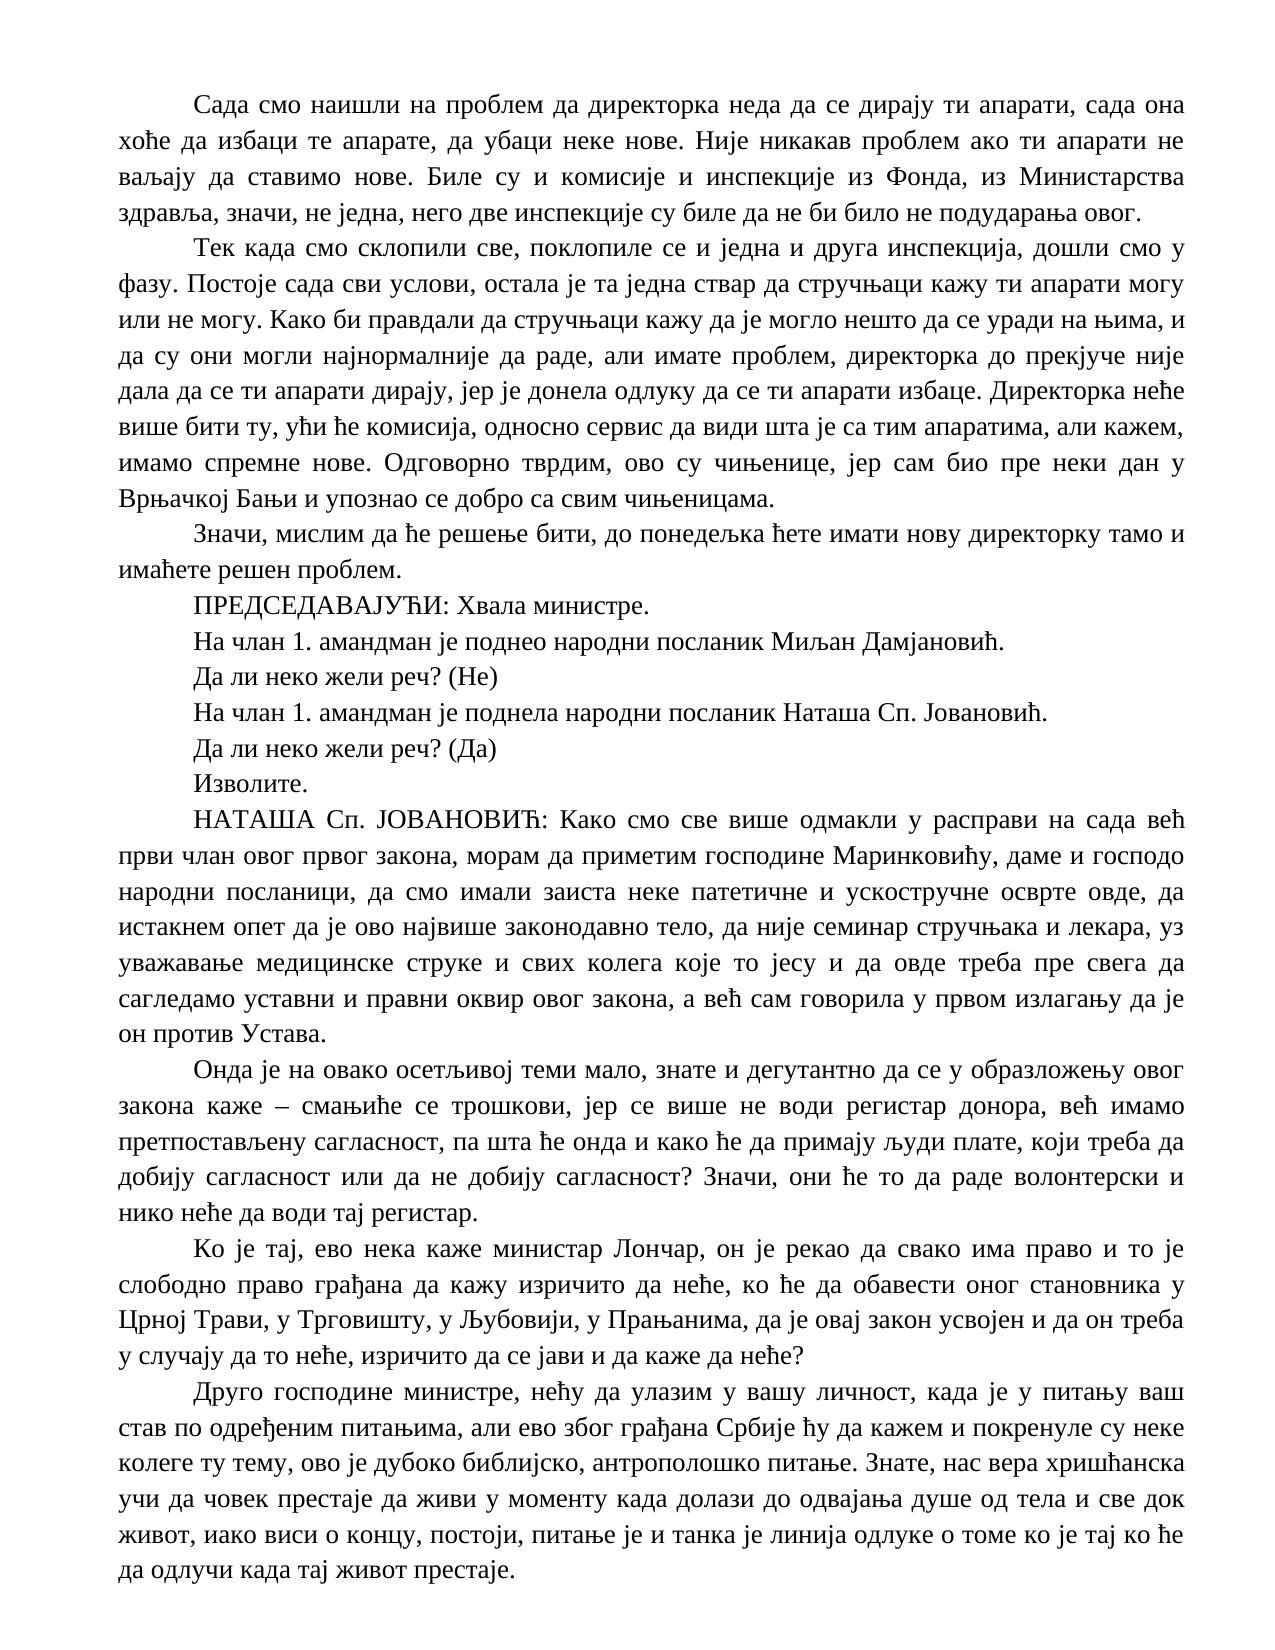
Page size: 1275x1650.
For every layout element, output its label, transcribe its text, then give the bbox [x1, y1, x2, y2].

text Значи, мислим да ће решење бити, до понедељка ћете имати нову директорку тамо и имаћете решен проблем. [118, 517, 1186, 584]
text НАТАША Сп. ЈОВАНОВИЋ: Како смо све више одмакли у расправи на сада већ први члан овог првог закона, морам да приметим господине Маринковићу, даме и господо народни посланици, да смо имали заиста неке патетичне и ускостручне осврте овде, да истакнем опет да је ово највише законодавно тело, да није семинар стручњака и лекара, уз уважавање медицинске струке и свих колега које то јесу и да овде треба пре свега да сагледамо уставни и правни оквир овог закона, а већ сам говорила у првом излагању да је он против Устава. [118, 803, 1186, 1049]
text Изволите. [118, 767, 1186, 799]
text На члан 1. амандман је поднео народни посланик Миљан Дамјановић. [118, 624, 1186, 656]
text ПРЕДСЕДАВАЈУЋИ: Хвала министре. [118, 589, 1186, 620]
text Да ли неко жели реч? (Да) [118, 732, 1186, 763]
text Онда је на овако осетљивој теми мало, знате и дегутантно да се у образложењу овог закона каже – смањиће се трошкови, јер се више не води регистар донора, већ имамо претпостављену сагласност, па шта ће онда и како ће да примају људи плате, који треба да добију сагласност или да не добију сагласност? Значи, они ће то да раде волонтерски и нико неће да води тај регистар. [118, 1053, 1186, 1227]
text Тек када смо склопили све, поклопиле се и једна и друга инспекција, дошли смо у фазу. Постоје сада сви услови, остала је та једна ствар да стручњаци кажу ти апарати могу или не могу. Како би правдали да стручњаци кажу да је могло нешто да се уради на њима, и да су они могли најнормалније да раде, али имате проблем, директорка до прекјуче није дала да се ти апарати дирају, јер је донела одлуку да се ти апарати избаце. Директорка неће више бити ту, ући ће комисија, односно сервис да види шта је са тим апаратима, али кажем, имамо спремне нове. Одговорно тврдим, ово су чињенице, јер сам био пре неки дан у Врњачкој Бањи и упознао се добро са свим чињеницама. [118, 232, 1186, 513]
text Сада смо наишли на проблем да директорка неда да се дирају ти апарати, сада она хоће да избаци те апарате, да убаци неке нове. Није никакав проблем ако ти апарати не ваљају да ставимо нове. Биле су и комисије и инспекције из Фонда, из Министарства здравља, значи, не једна, него две инспекције су биле да не би било не подударања овог. [118, 89, 1186, 227]
text Да ли неко жели реч? (Не) [118, 660, 1186, 691]
text Ко је тај, ево нека каже министар Лончар, он је рекао да свако има право и то је слободно право грађана да кажу изричито да неће, ко ће да обавести оног становника у Црној Трави, у Трговишту, у Љубовији, у Прањанима, да је овај закон усвојен и да он треба у случају да то неће, изричито да се јави и да каже да неће? [118, 1232, 1186, 1370]
text Друго господине министре, нећу да улазим у вашу личност, када је у питању ваш став по одређеним питањима, али ево због грађана Србије ћу да кажем и покренуле су неке колеге ту тему, ово је дубоко библијско, антрополошко питање. Знате, нас вера хришћанска учи да човек престаје да живи у моменту када долази до одвајања душе од тела и све док живот, иако виси о концу, постоји, питање је и танка је линија одлуке о томе ко је тај ко ће да одлучи када тај живот престаје. [118, 1375, 1186, 1585]
text На члан 1. амандман је поднела народни посланик Наташа Сп. Јовановић. [118, 696, 1186, 727]
